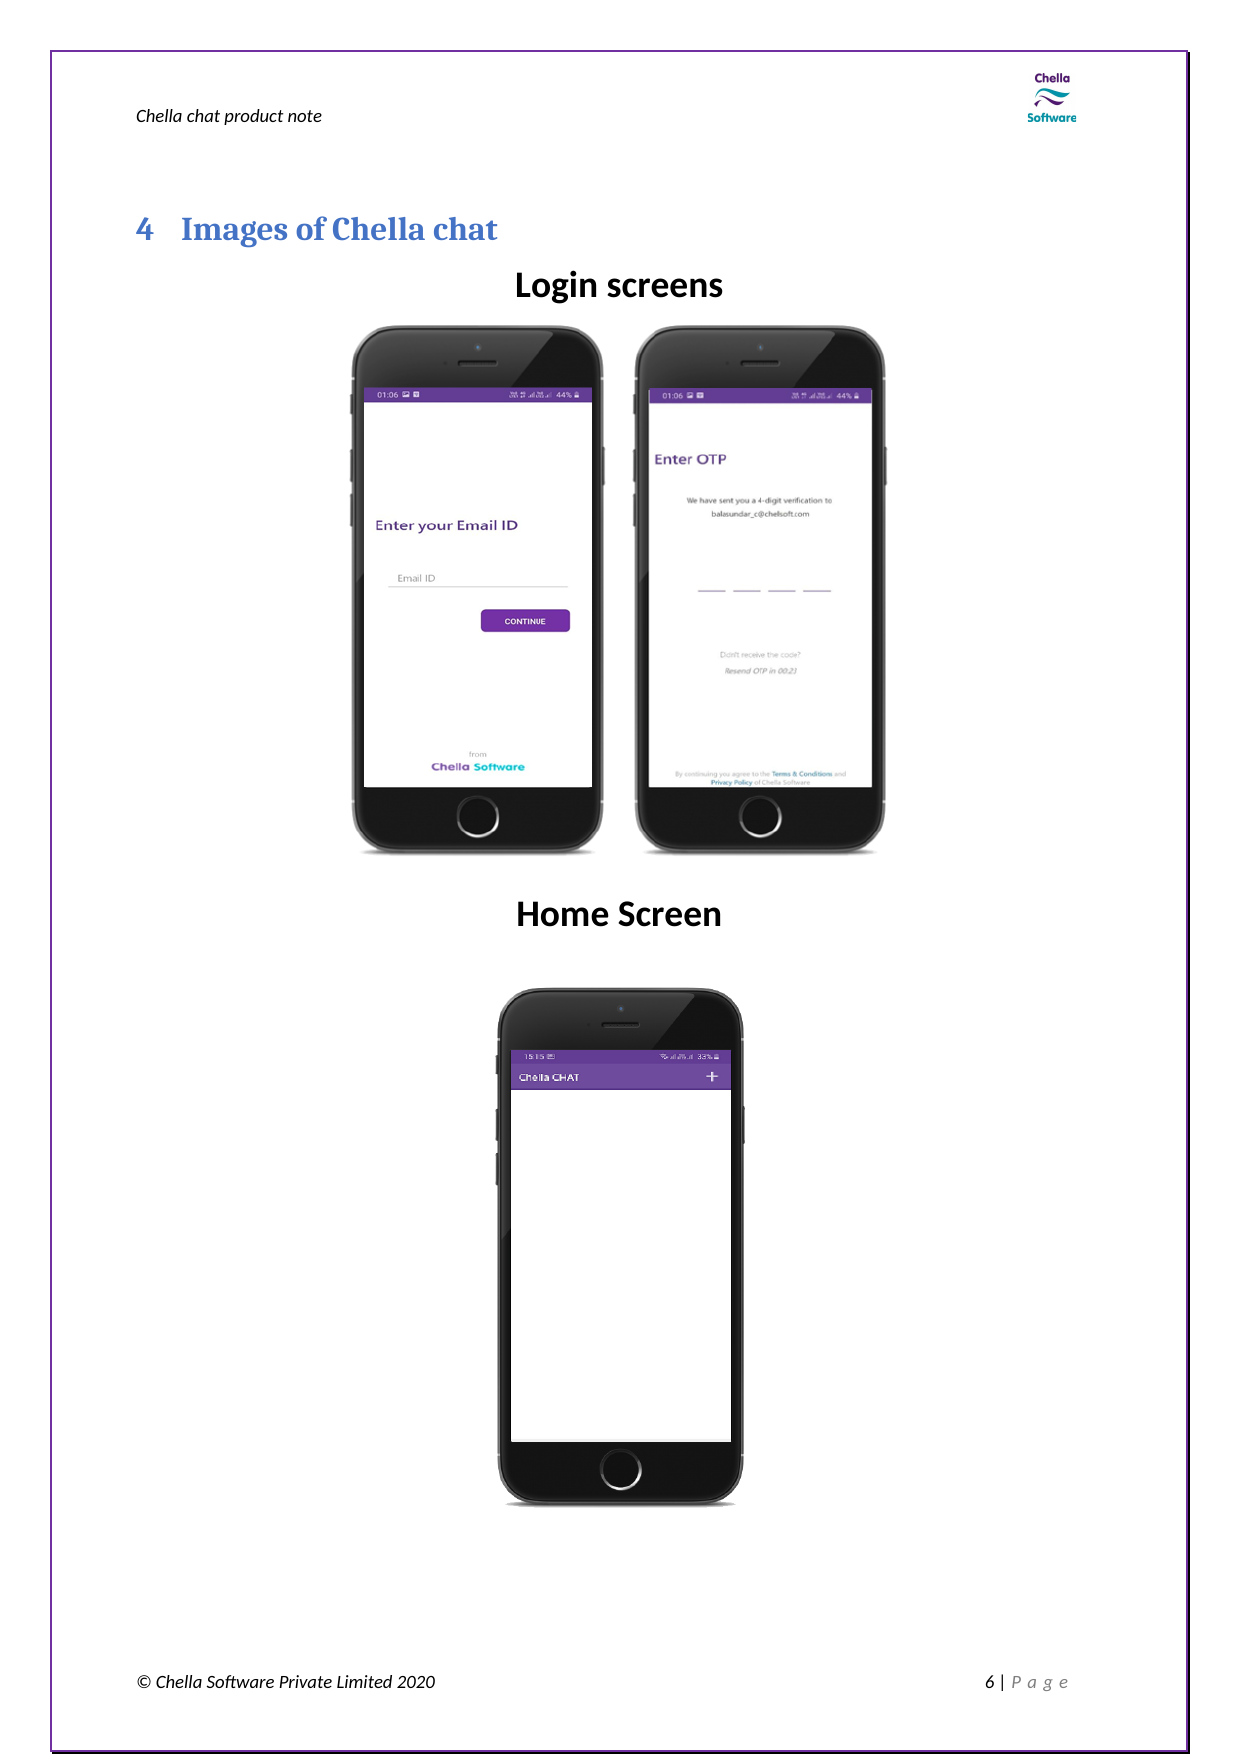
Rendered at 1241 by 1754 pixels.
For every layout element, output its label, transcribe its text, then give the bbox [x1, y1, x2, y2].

picture [328, 961, 911, 1537]
table_cell Broker Selection [150, 949, 1089, 1549]
text Login screens [136, 261, 1102, 307]
picture [336, 319, 902, 866]
picture [1027, 73, 1077, 122]
subtitle Images of Chella chat [136, 210, 1102, 248]
table_header Home Screen [150, 878, 1089, 949]
